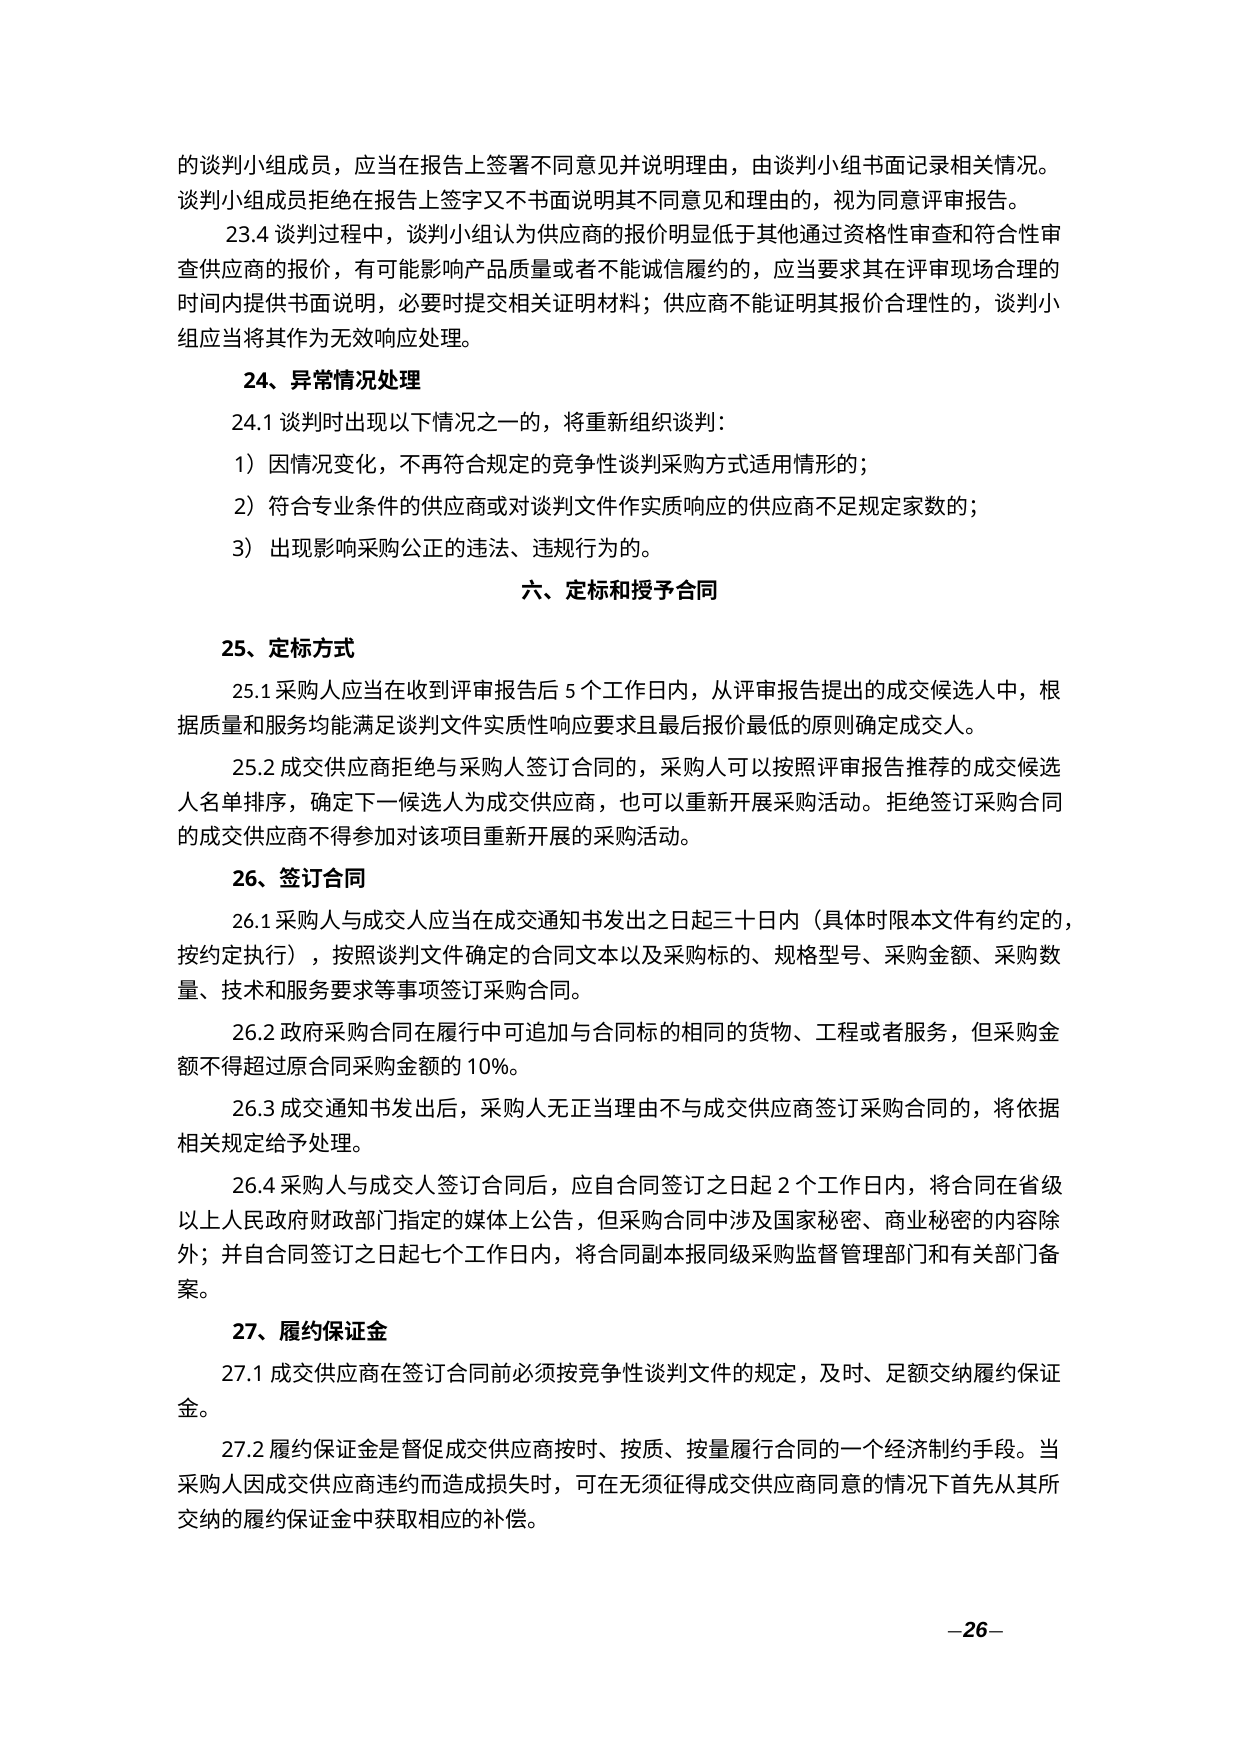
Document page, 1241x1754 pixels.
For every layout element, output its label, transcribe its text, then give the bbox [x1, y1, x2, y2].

text 2）符合专业条件的供应商或对谈判文件作实质响应的供应商不足规定家数的； [233, 488, 1063, 522]
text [177, 147, 1063, 216]
text 六、定标和授予合同 [177, 572, 1063, 607]
text 25.2成交供应商拒绝与采购人签订合同的，采购人可以按照评审报告推荐的成交候选人名单排序，确定下一候选人为成交供应商，也可以重新开展采购活动。拒绝签订采购合同的成交供应商不得参加对该项目重新开展的采购活动。 [177, 749, 1063, 852]
text 27、履约保证金 [177, 1312, 1063, 1347]
text 26.2政府采购合同在履行中可追加与合同标的相同的货物、工程或者服务，但采购金额不得超过原合同采购金额的10%。 [177, 1013, 1063, 1082]
text 26.1采购人与成交人应当在成交通知书发出之日起三十日内（具体时限本文件有约定的，按约定执行），按照谈判文件确定的合同文本以及采购标的、规格型号、采购金额、采购数量、技术和服务要求等事项签订采购合同。 [177, 902, 1063, 1006]
text 23.4 谈判过程中，谈判小组认为供应商的报价明显低于其他通过资格性审查和符合性审查供应商的报价，有可能影响产品质量或者不能诚信履约的，应当要求其在评审现场合理的时间内提供书面说明，必要时提交相关证明材料；供应商不能证明其报价合理性的，谈判小组应当将其作为无效响应处理。 [177, 216, 1063, 354]
text 26.3成交通知书发出后，采购人无正当理由不与成交供应商签订采购合同的，将依据相关规定给予处理。 [177, 1090, 1063, 1159]
text 27.2履约保证金是督促成交供应商按时、按质、按量履行合同的一个经济制约手段。当采购人因成交供应商违约而造成损失时，可在无须征得成交供应商同意的情况下首先从其所交纳的履约保证金中获取相应的补偿。 [177, 1431, 1063, 1535]
text 26、签订合同 [177, 860, 1063, 894]
text 24.1谈判时出现以下情况之一的，将重新组织谈判： [231, 404, 1063, 438]
text 25.1采购人应当在收到评审报告后5个工作日内，从评审报告提出的成交候选人中，根据质量和服务均能满足谈判文件实质性响应要求且最后报价最低的原则确定成交人。 [177, 672, 1063, 741]
text 27.1 成交供应商在签订合同前必须按竞争性谈判文件的规定，及时、足额交纳履约保证金。 [177, 1354, 1063, 1424]
text 24、异常情况处理 [177, 362, 1063, 396]
list 出现影响采购公正的违法、违规行为的。 [232, 530, 1063, 564]
text 1）因情况变化，不再符合规定的竞争性谈判采购方式适用情形的； [233, 446, 1063, 480]
text 26.4采购人与成交人签订合同后，应自合同签订之日起2个工作日内，将合同在省级以上人民政府财政部门指定的媒体上公告，但采购合同中涉及国家秘密、商业秘密的内容除外；并自合同签订之日起七个工作日内，将合同副本报同级采购监督管理部门和有关部门备案。 [177, 1167, 1063, 1305]
text 25、定标方式 [177, 630, 1063, 664]
